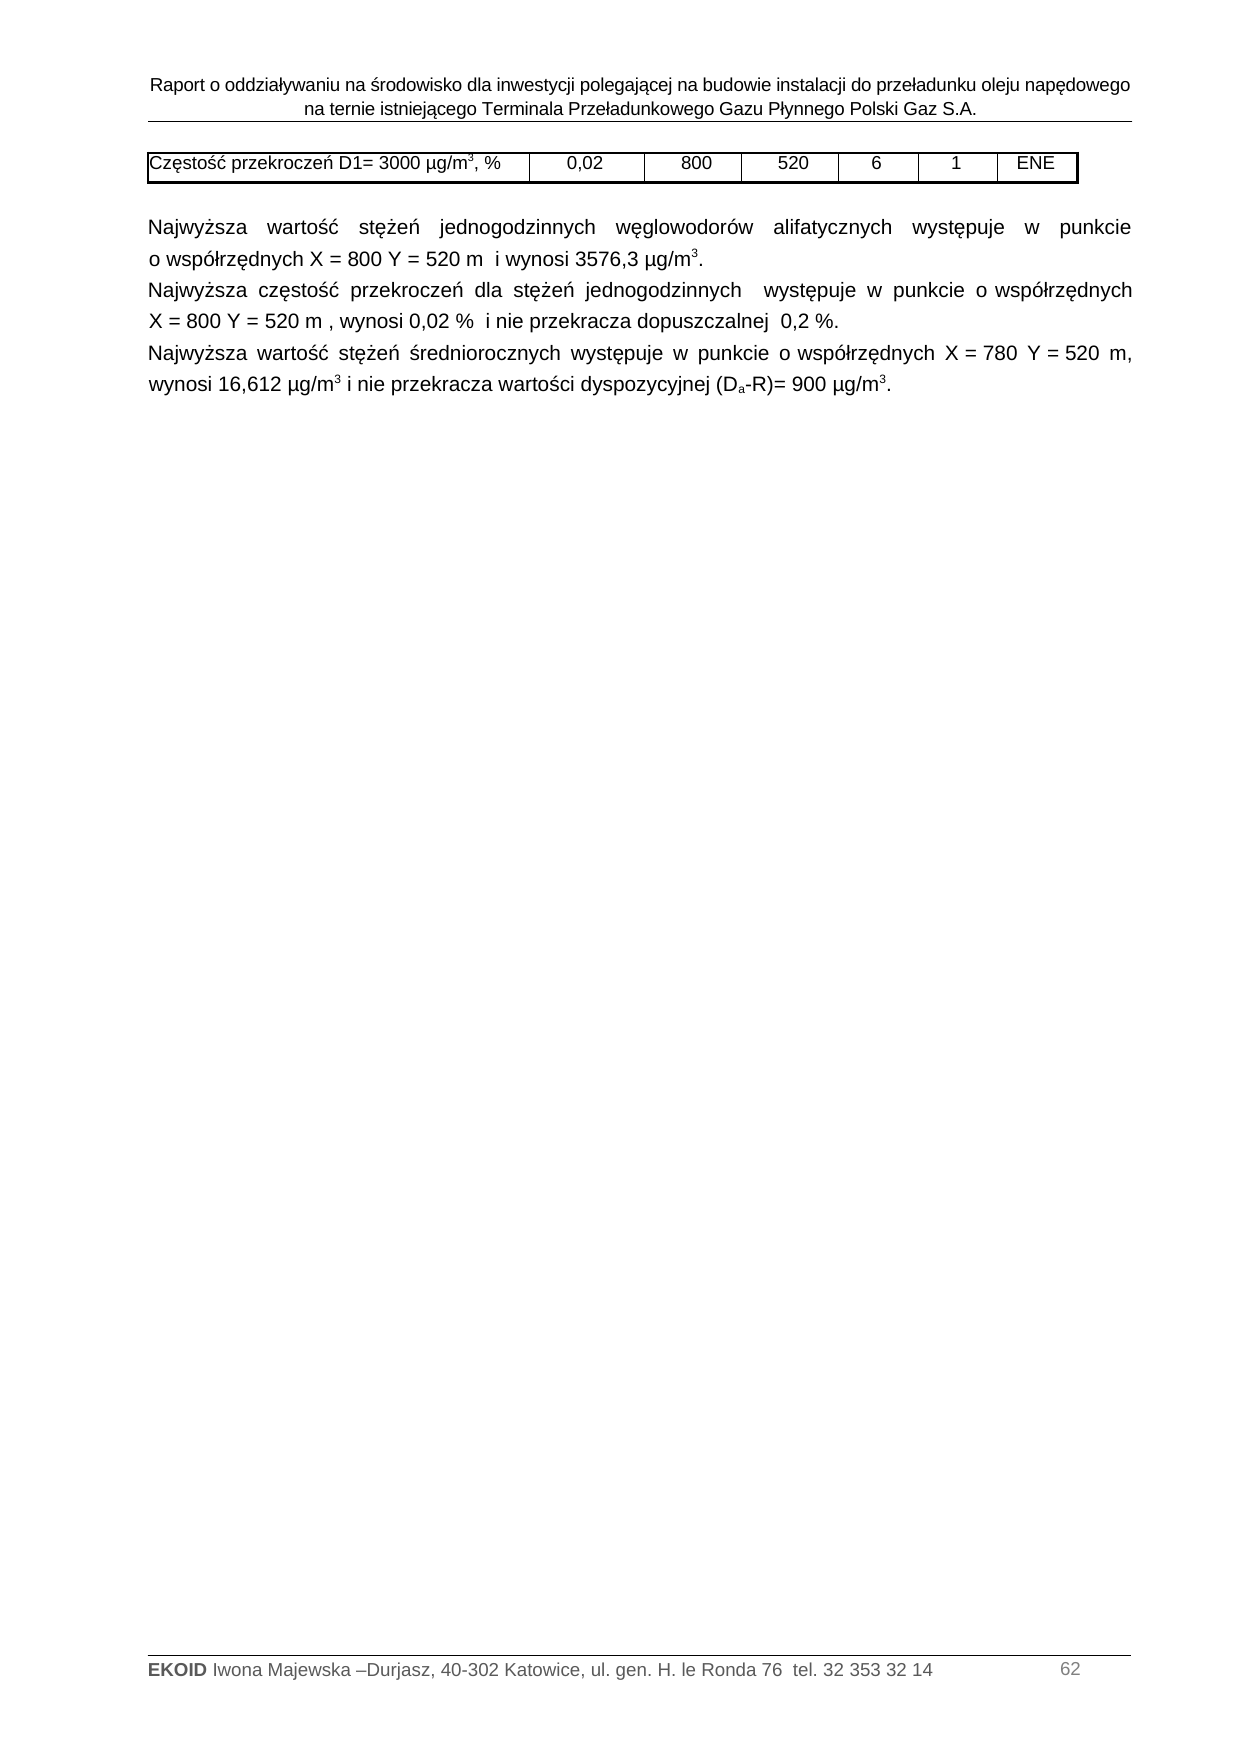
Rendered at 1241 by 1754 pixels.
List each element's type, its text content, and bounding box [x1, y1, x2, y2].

text Najwyższa częstość przekroczeń dla stężeń jednogodzinnych występuje w punkcie o współrzędnych X = 800 Y = 520 m , wynosi 0,02 % i nie przekracza dopuszczalnej 0,2 %. [148, 278, 1132, 333]
table_cell 800 [645, 154, 741, 181]
table_cell 0,02 [530, 154, 644, 181]
text Najwyższa wartość stężeń średniorocznych występuje w punkcie o współrzędnych X = 780 Y = 520 m, wynosi 16,612 µg/m3 i nie przekracza wartości dyspozycyjnej (Da-R)= 900 µg/m3. [148, 341, 1132, 396]
table_cell 1 [919, 154, 997, 181]
table_cell ENE [998, 154, 1076, 181]
table_cell Częstość przekroczeń D1= 3000 µg/m3, % [149, 154, 529, 181]
text Najwyższa wartość stężeń jednogodzinnych węglowodorów alifatycznych występuje w punkcie o współrzędnych X = 800 Y = 520 m i wynosi 3576,3 µg/m3. [148, 215, 1132, 270]
table_cell 520 [742, 154, 838, 181]
table_cell 6 [839, 154, 918, 181]
